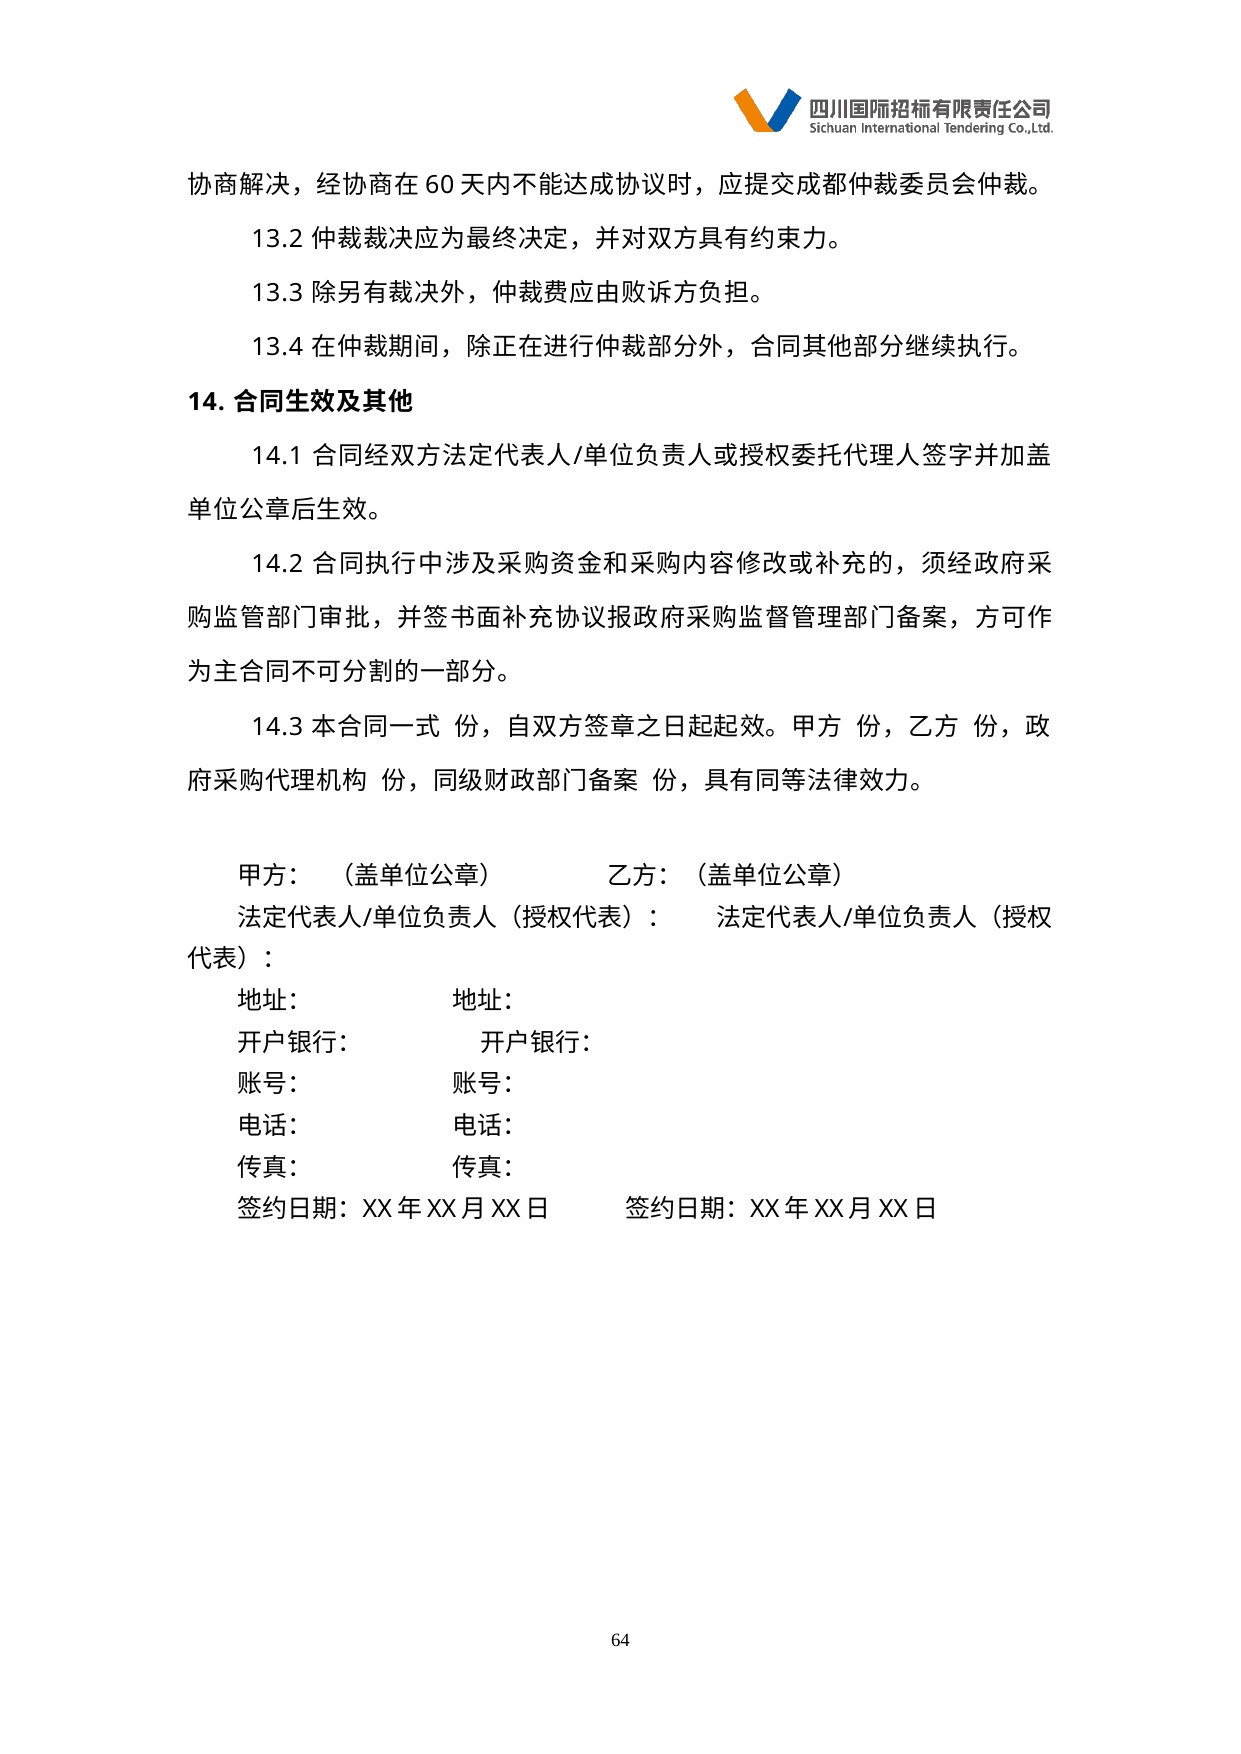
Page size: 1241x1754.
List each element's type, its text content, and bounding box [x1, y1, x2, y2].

text 签约日期：XX年XX月XX日 签约日期：XX年XX月XX日 [187, 1184, 1053, 1226]
text 地址： 地址： [187, 976, 1053, 1018]
text 甲方： （盖单位公章） 乙方：（盖单位公章） [187, 851, 1053, 893]
text 开户银行： 开户银行： [187, 1018, 1053, 1059]
text 13.2 仲裁裁决应为最终决定，并对双方具有约束力。 [187, 204, 1053, 258]
text 13.4 在仲裁期间，除正在进行仲裁部分外，合同其他部分继续执行。 [187, 312, 1053, 367]
picture [733, 88, 1053, 135]
text 14.3 本合同一式 份，自双方签章之日起起效。甲方 份，乙方 份，政府采购代理机构 份，同级财政部门备案 份，具有同等法律效力。 [187, 692, 1053, 800]
text 电话： 电话： [187, 1101, 1053, 1143]
text 13.3 除另有裁决外，仲裁费应由败诉方负担。 [187, 258, 1053, 312]
text 法定代表人/单位负责人（授权代表）： 法定代表人/单位负责人（授权代表）： [187, 893, 1053, 976]
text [187, 150, 1053, 204]
text 14.2 合同执行中涉及采购资金和采购内容修改或补充的，须经政府采购监管部门审批，并签书面补充协议报政府采购监督管理部门备案，方可作为主合同不可分割的一部分。 [187, 529, 1053, 692]
text 14.1 合同经双方法定代表人/单位负责人或授权委托代理人签字并加盖单位公章后生效。 [187, 421, 1053, 529]
text 传真： 传真： [187, 1143, 1053, 1184]
text 14. 合同生效及其他 [187, 367, 1053, 421]
text 账号： 账号： [187, 1059, 1053, 1101]
